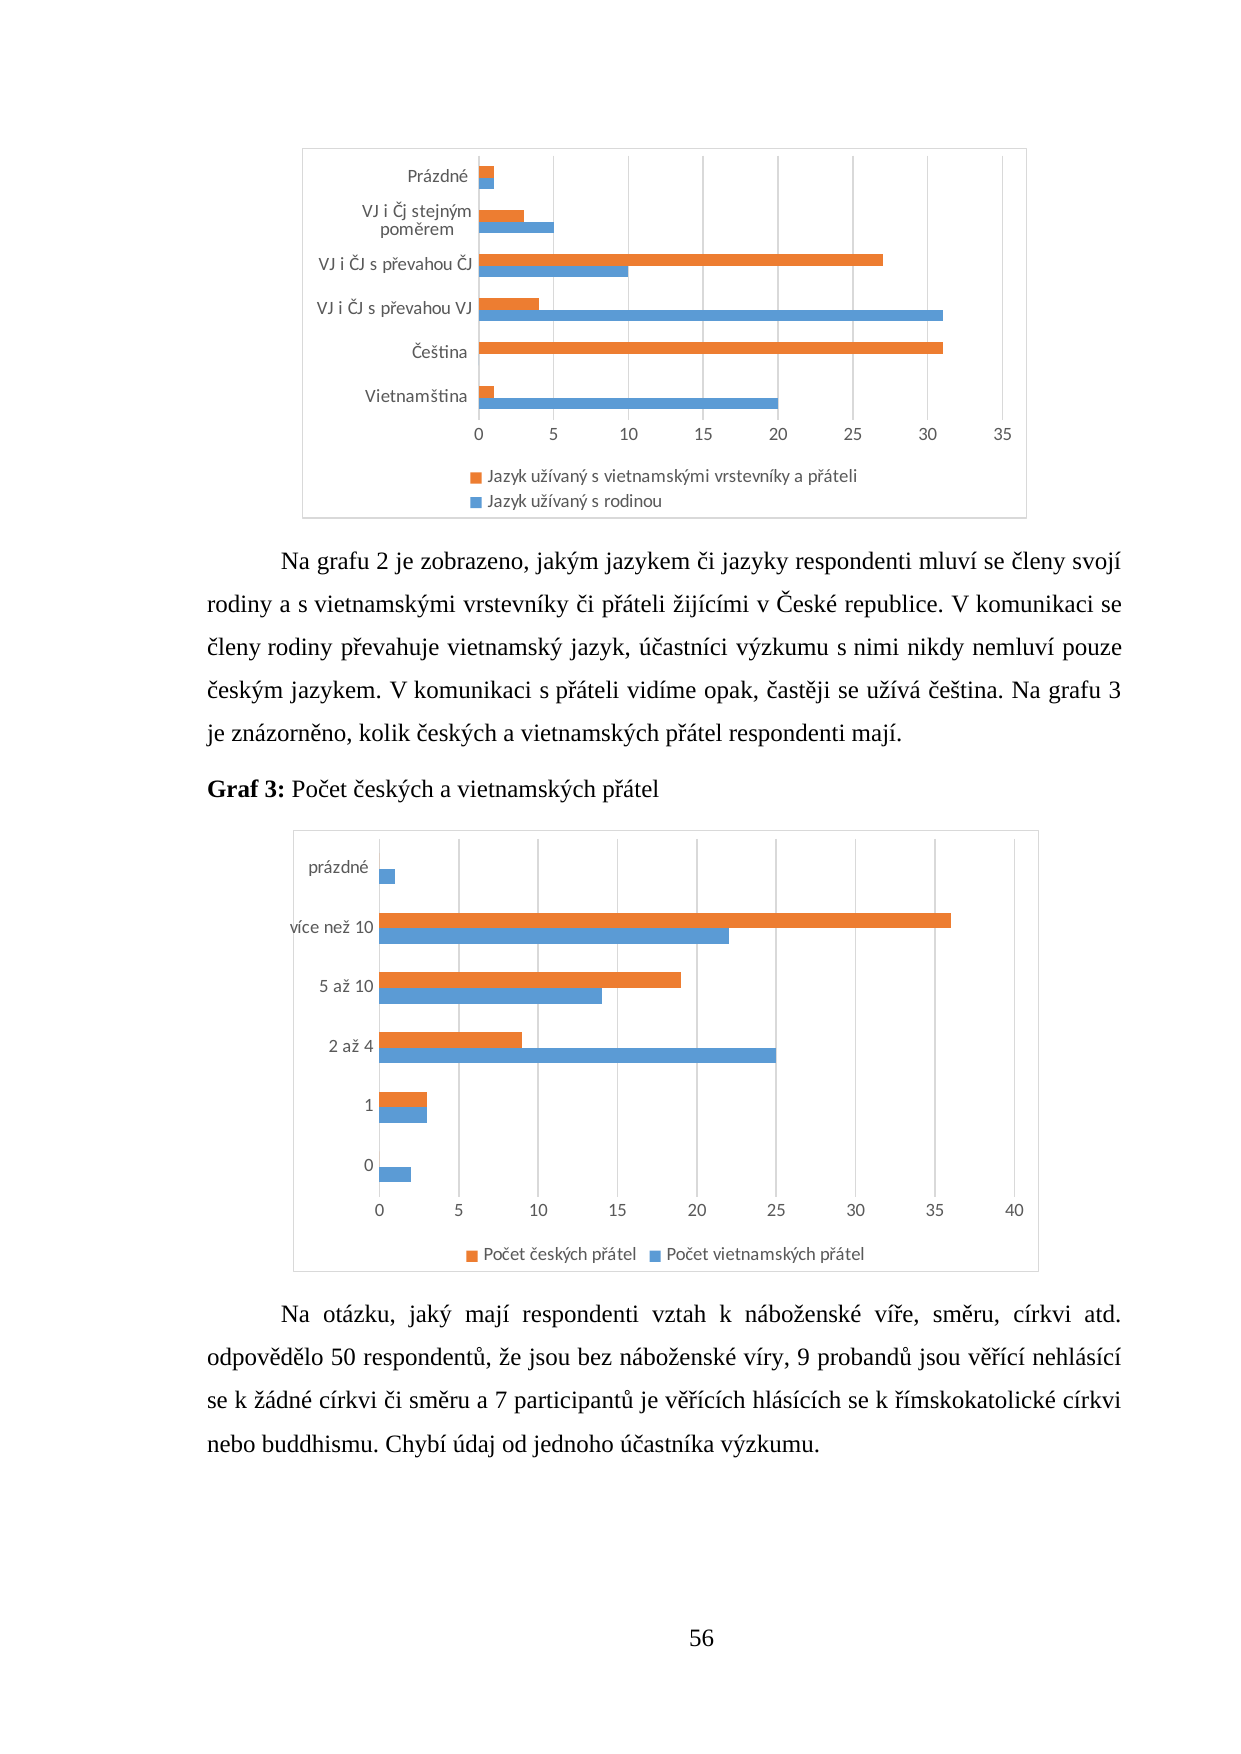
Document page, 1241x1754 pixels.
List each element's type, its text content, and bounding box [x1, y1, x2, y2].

text Na grafu 2 je zobrazeno, jakým jazykem či jazyky respondenti mluví se členy svojí rodiny a s vietnamskými vrstevníky či přáteli žijícími v České republice. V komunikaci se členy rodiny převahuje vietnamský jazyk, účastníci výzkumu s nimi nikdy nemluví pouze českým jazykem. V komunikaci s přáteli vidíme opak, častěji se užívá čeština. Na grafu 3 je znázorněno, kolik českých a vietnamských přátel respondenti mají. [207, 546, 1122, 747]
text Na otázku, jaký mají respondenti vztah k náboženské víře, směru, církvi atd. odpovědělo 50 respondentů, že jsou bez náboženské víry, 9 probandů jsou věřící nehlásící se k žádné církvi či směru a 7 participantů je věřících hlásících se k římskokatolické církvi nebo buddhismu. Chybí údaj od jednoho účastníka výzkumu. [207, 1299, 1122, 1457]
text Graf 3: Počet českých a vietnamských přátel [207, 774, 1122, 803]
